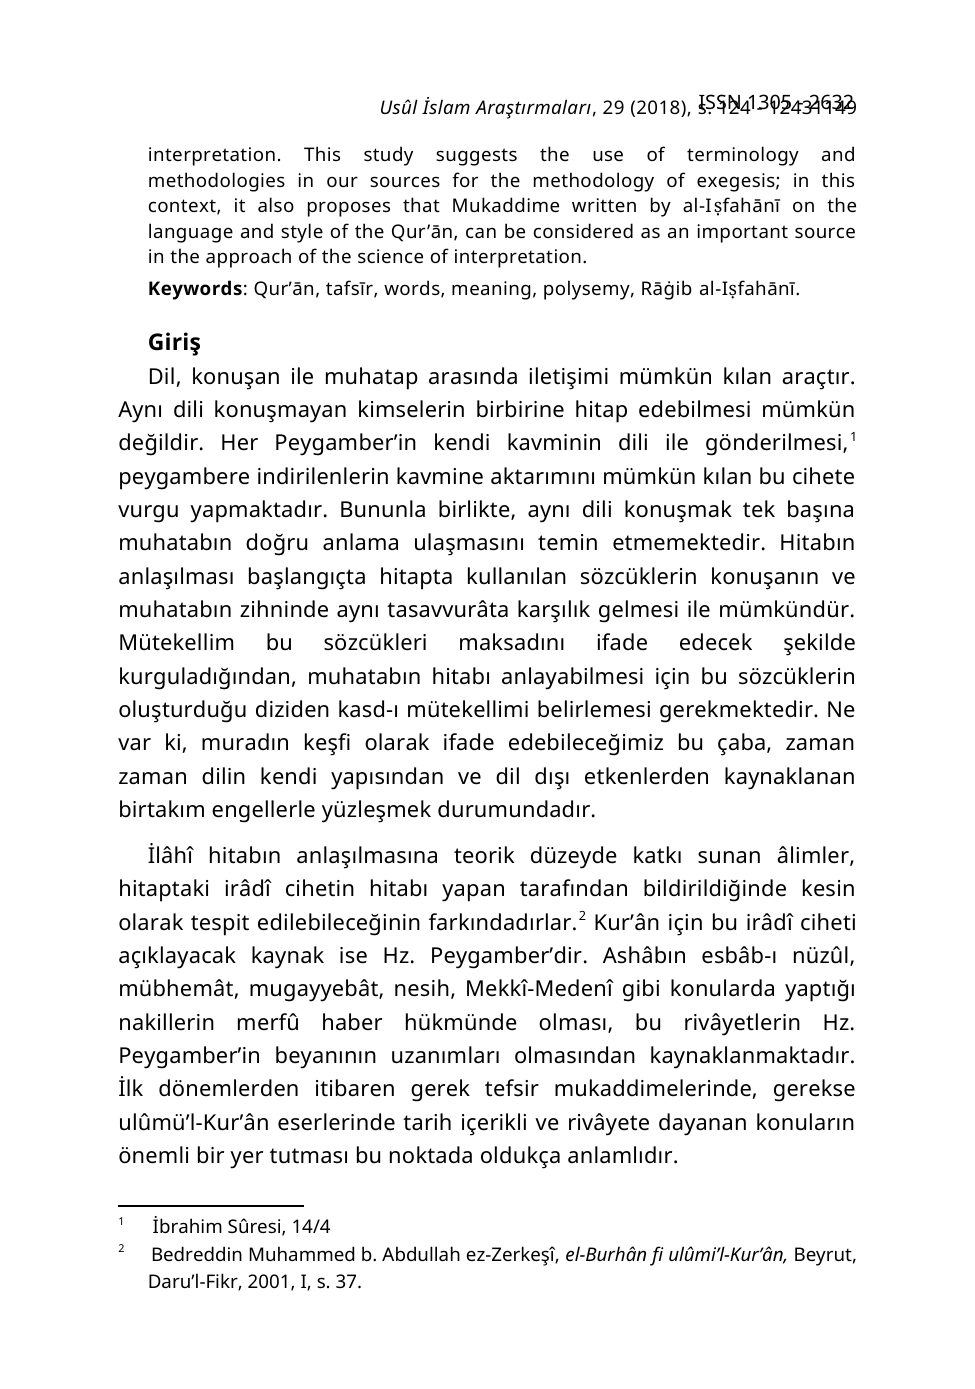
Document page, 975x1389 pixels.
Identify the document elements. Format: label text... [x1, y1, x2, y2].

text İlâhî hitabın anlaşılmasına teorik düzeyde katkı sunan âlimler, hitaptaki irâdî cihetin hitabı yapan tarafından bildirildiğinde kesin olarak tespit edilebileceğinin farkındadırlar. Kur’ân için bu irâdî ciheti açıklayacak kaynak ise Hz. Peygamber’dir. Ashâbın esbâb-ı nüzûl, mübhemât, mugayyebât, nesih, Mekkî-Medenî gibi konularda yaptığı nakillerin merfû haber hükmünde olması, bu rivâyetlerin Hz. Peygamber’in beyanının uzanımları olmasından kaynaklanmaktadır. İlk dönemlerden itibaren gerek tefsir mukaddimelerinde, gerekse ulûmü’l-Kur’ân eserlerinde tarih içerikli ve rivâyete dayanan konuların önemli bir yer tutması bu noktada oldukça anlamlıdır. [118, 837, 857, 1170]
text Keywords: Qur’ān, tafsīr, words, meaning, polysemy, Rāġib al-Iṣfahānī. [148, 276, 857, 301]
subtitle Giriş [148, 326, 857, 357]
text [148, 142, 857, 269]
text Dil, konuşan ile muhatap arasında iletişimi mümkün kılan araçtır. Aynı dili konuşmayan kimselerin birbirine hitap edebilmesi mümkün değildir. Her Peygamber’in kendi kavminin dili ile gönderilmesi, peygambere indirilenlerin kavmine aktarımını mümkün kılan bu cihete vurgu yapmaktadır. Bununla birlikte, aynı dili konuşmak tek başına muhatabın doğru anlama ulaşmasını temin etmemektedir. Hitabın anlaşılması başlangıçta hitapta kullanılan sözcüklerin konuşanın ve muhatabın zihninde aynı tasavvurâta karşılık gelmesi ile mümkündür. Mütekellim bu sözcükleri maksadını ifade edecek şekilde kurguladığından, muhatabın hitabı anlayabilmesi için bu sözcüklerin oluşturduğu diziden kasd-ı mütekellimi belirlemesi gerekmektedir. Ne var ki, muradın keşfi olarak ifade edebileceğimiz bu çaba, zaman zaman dilin kendi yapısından ve dil dışı etkenlerden kaynaklanan birtakım engellerle yüzleşmek durumundadır. [118, 357, 857, 824]
